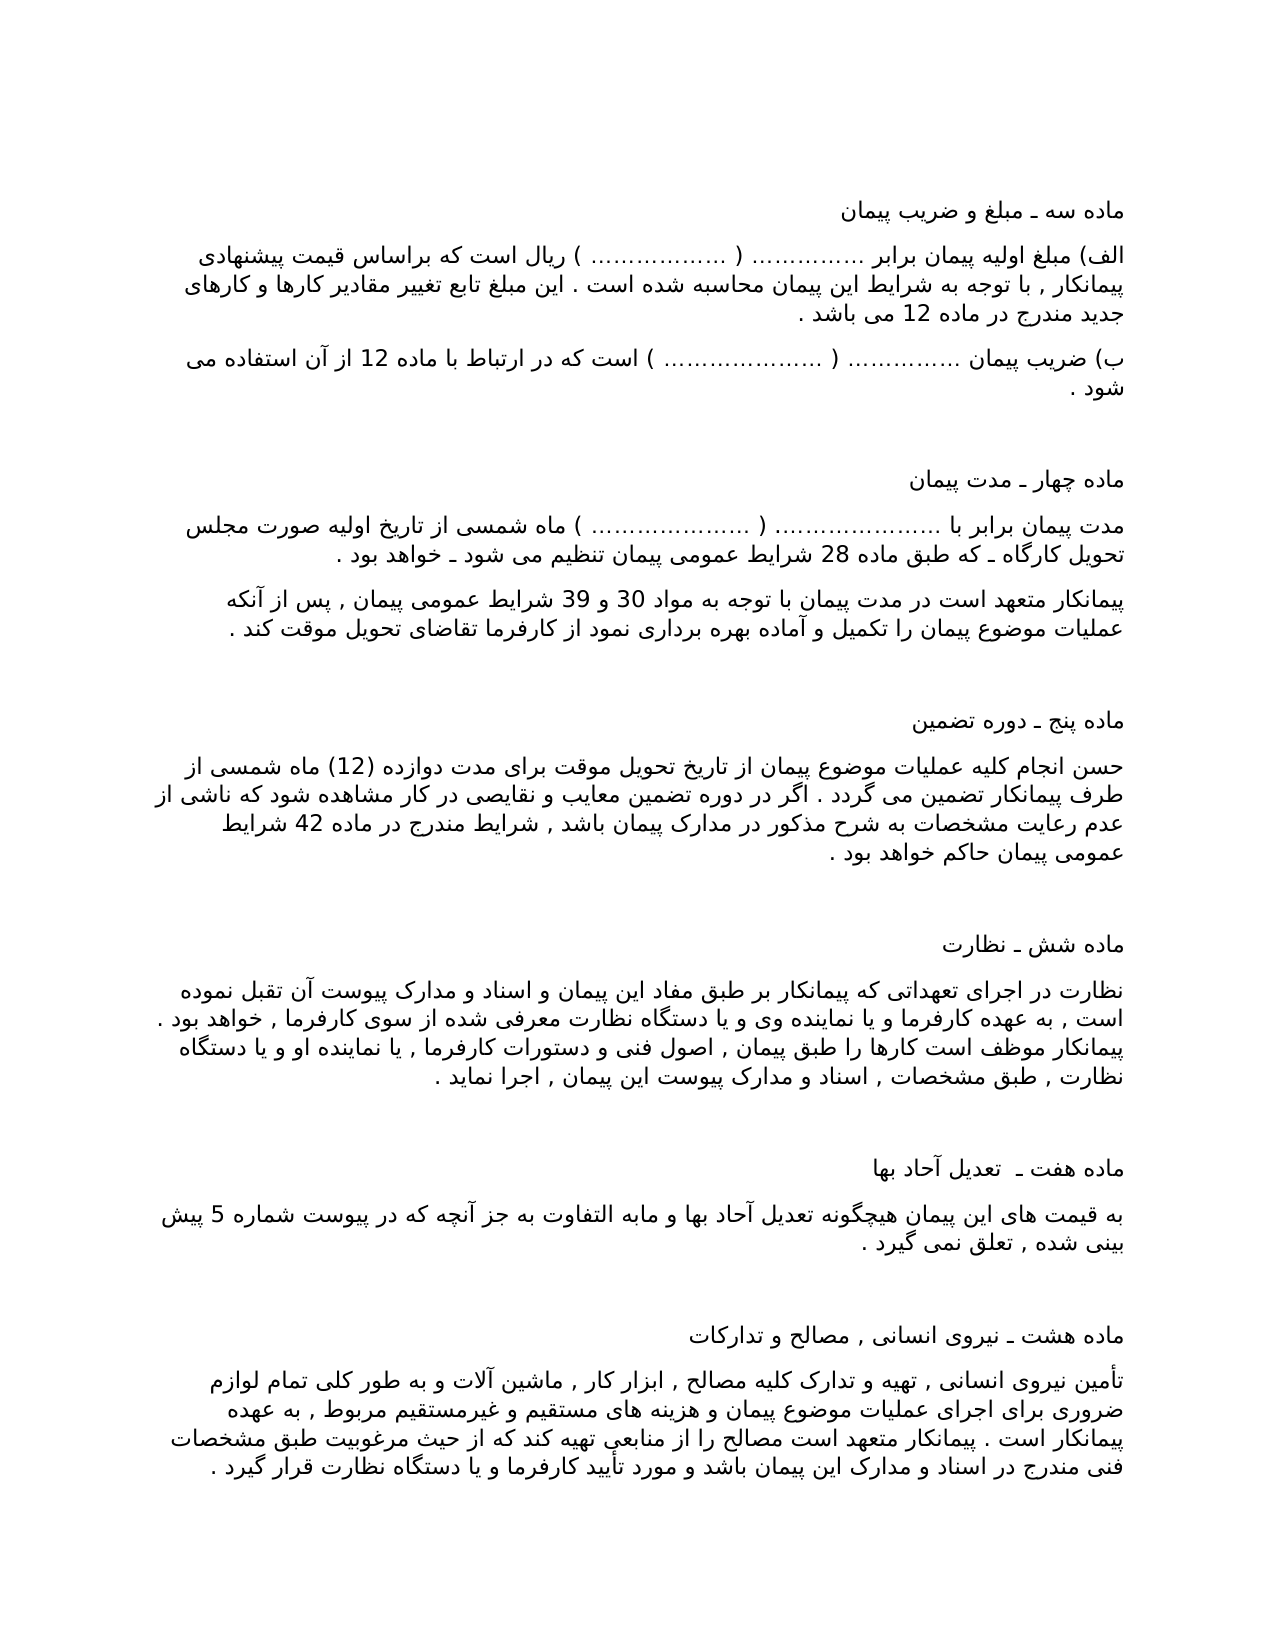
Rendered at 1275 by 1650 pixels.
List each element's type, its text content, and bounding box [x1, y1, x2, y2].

text حسن انجام کلیه عملیات موضوع پیمان از تاریخ تحویل موقت برای مدت دوازده (12) ماه شمسی از طرف پیمانکار تضمین می گردد . اگر در دوره تضمین معایب و نقایصی در کار مشاهده شود که ناشی از عدم رعایت مشخصات به شرح مذکور در مدارک پیمان باشد , شرایط مندرج در ماده 42 شرایط عمومی پیمان حاکم خواهد بود . [150, 753, 1125, 866]
text مدت پیمان برابر با …………………. ( ………………… ) ماه شمسی از تاریخ اولیه صورت مجلس تحویل کارگاه ـ که طبق ماده 28 شرایط عمومی پیمان تنظیم می شود ـ خواهد بود . [150, 512, 1125, 568]
text به قیمت های این پیمان هیچگونه تعدیل آحاد بها و مابه التفاوت به جز آنچه که در پیوست شماره 5 پیش بینی شده , تعلق نمی گیرد . [150, 1201, 1125, 1256]
text ب) ضریب پیمان …………… ( ………………… ) است که در ارتباط با ماده 12 از آن استفاده می شود . [150, 345, 1125, 401]
text ماده چهار ـ مدت پیمان [150, 467, 1125, 493]
text الف) مبلغ اولیه پیمان برابر …………… ( ……………… ) ریال است که براساس قیمت پیشنهادی پیمانکار , با توجه به شرایط این پیمان محاسبه شده است . این مبلغ تابع تغییر مقادیر کارها و کارهای جدید مندرج در ماده 12 می باشد . [150, 242, 1125, 327]
text تأمین نیروی انسانی , تهیه و تدارک کلیه مصالح , ابزار کار , ماشین آلات و به طور کلی تمام لوازم ضروری برای اجرای عملیات موضوع پیمان و هزینه های مستقیم و غیرمستقیم مربوط , به عهده پیمانکار است . پیمانکار متعهد است مصالح را از منابعی تهیه کند که از حیث مرغوبیت طبق مشخصات فنی مندرج در اسناد و مدارک این پیمان باشد و مورد تأیید کارفرما و یا دستگاه نظارت قرار گیرد . [150, 1367, 1125, 1480]
text ماده سه ـ مبلغ و ضریب پیمان [150, 197, 1125, 223]
text ماده هشت ـ نیروی انسانی , مصالح و تدارکات [150, 1322, 1125, 1348]
text پیمانکار متعهد است در مدت پیمان با توجه به مواد 30 و 39 شرایط عمومی پیمان , پس از آنکه عملیات موضوع پیمان را تکمیل و آماده بهره برداری نمود از کارفرما تقاضای تحویل موقت کند . [150, 586, 1125, 642]
text ماده پنج ـ دوره تضمین [150, 707, 1125, 734]
text نظارت در اجرای تعهداتی که پیمانکار بر طبق مفاد این پیمان و اسناد و مدارک پیوست آن تقبل نموده است , به عهده کارفرما و یا نماینده وی و یا دستگاه نظارت معرفی شده از سوی کارفرما , خواهد بود . پیمانکار موظف است کارها را طبق پیمان , اصول فنی و دستورات کارفرما , یا نماینده او و یا دستگاه نظارت , طبق مشخصات , اسناد و مدارک پیوست این پیمان , اجرا نماید . [150, 977, 1125, 1090]
text ماده هفت ـ تعدیل آحاد بها [150, 1155, 1125, 1182]
text ماده شش ـ نظارت [150, 931, 1125, 958]
